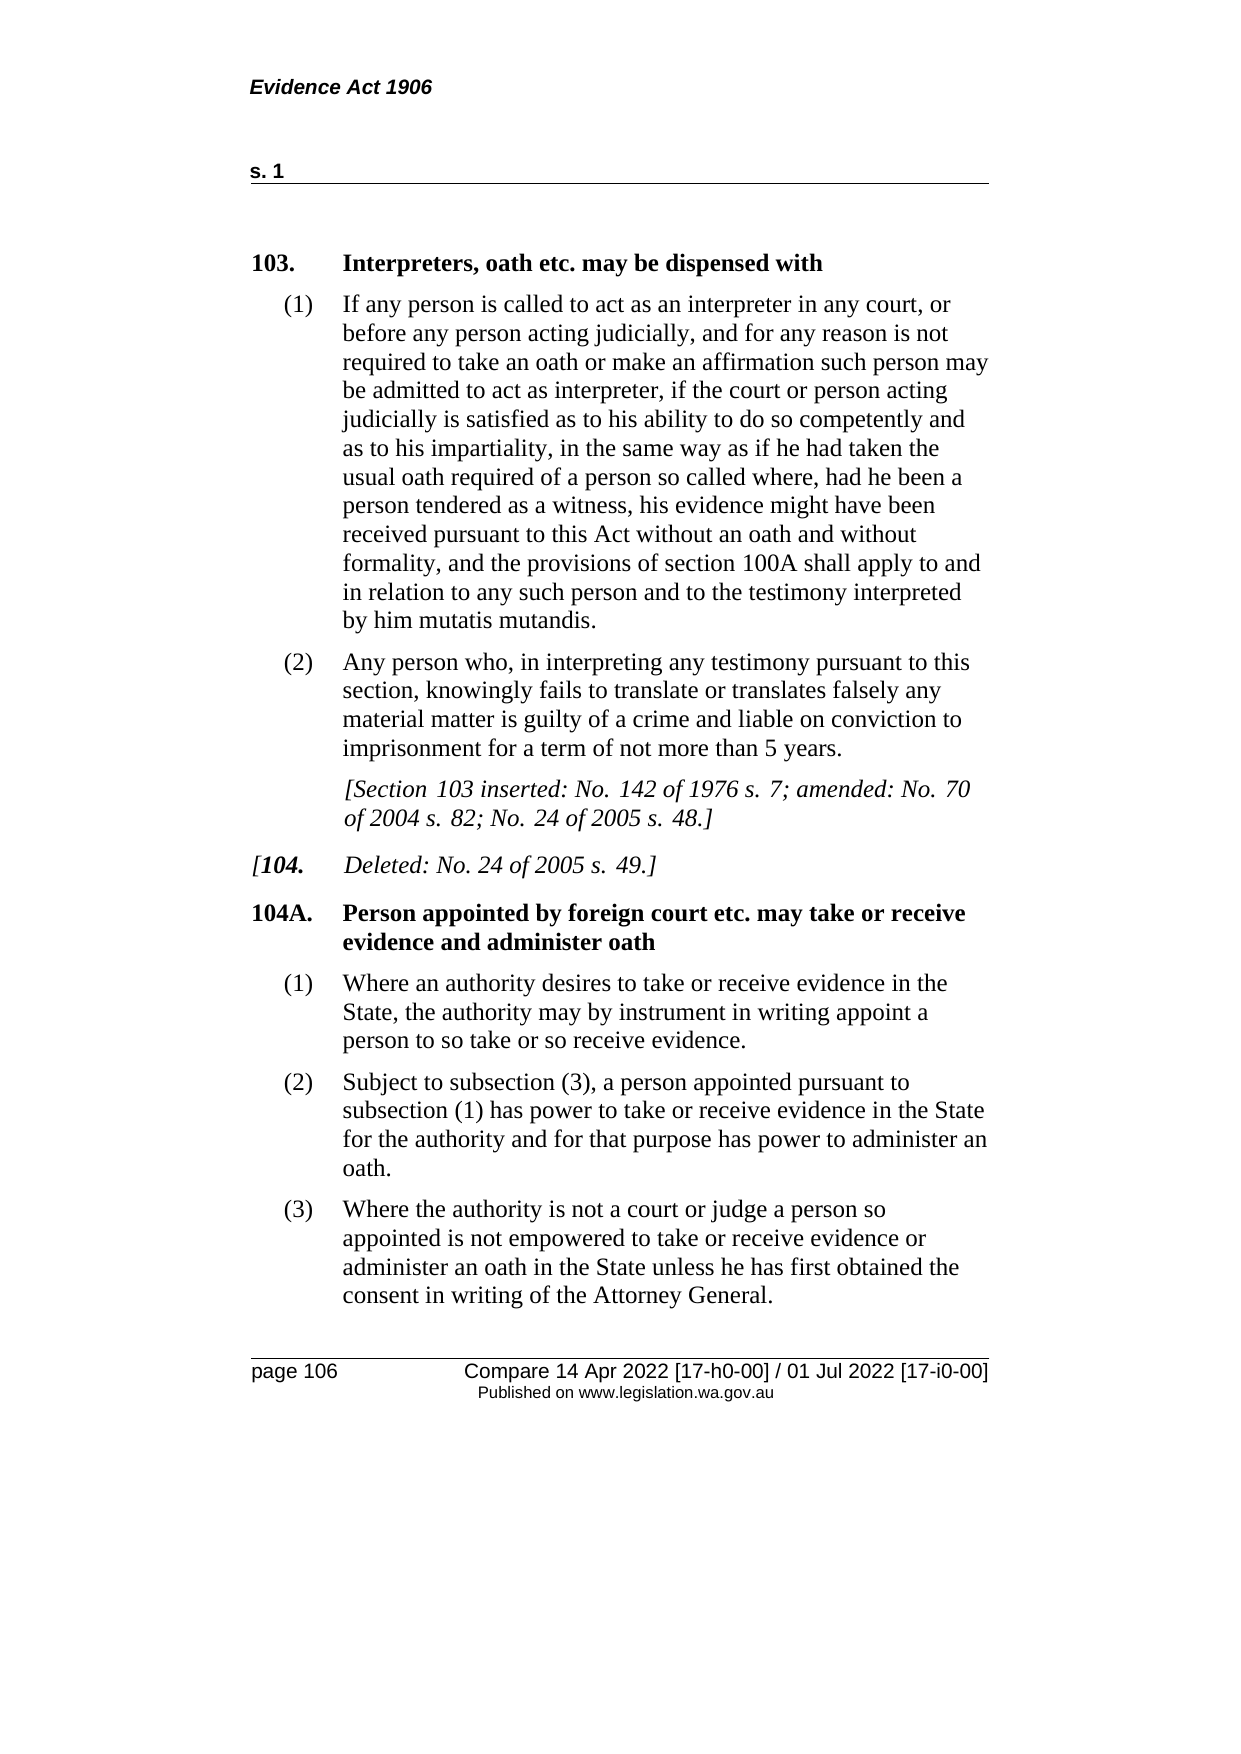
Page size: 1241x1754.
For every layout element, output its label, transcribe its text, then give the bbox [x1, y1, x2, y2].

subtitle 103. Interpreters, oath etc. may be dispensed with [251, 248, 989, 277]
text (2) Subject to subsection (3), a person appointed pursuant to subsection (1) has power to take or receive evidence in the State for the authority and for that purpose has power to administer an oath. [251, 1067, 989, 1182]
text (1) If any person is called to act as an interpreter in any court, or before any person acting judicially, and for any reason is not required to take an oath or make an affirmation such person may be admitted to act as interpreter, if the court or person acting judicially is satisfied as to his ability to do so competently and as to his impartiality, in the same way as if he had taken the usual oath required of a person so called where, had he been a person tendered as a witness, his evidence might have been received pursuant to this Act without an oath and without formality, and the provisions of section 100A shall apply to and in relation to any such person and to the testimony interpreted by him mutatis mutandis. [251, 289, 989, 634]
text (3) Where the authority is not a court or judge a person so appointed is not empowered to take or receive evidence or administer an oath in the State unless he has first obtained the consent in writing of the Attorney General. [251, 1194, 989, 1309]
text (1) Where an authority desires to take or receive evidence in the State, the authority may by instrument in writing appoint a person to so take or so receive evidence. [251, 968, 989, 1054]
text [104. Deleted: No. 24 of 2005 s. 49.] [251, 851, 989, 879]
text (2) Any person who, in interpreting any testimony pursuant to this section, knowingly fails to translate or translates falsely any material matter is guilty of a crime and liable on conviction to imprisonment for a term of not more than 5 years. [251, 647, 989, 762]
subtitle 104A. Person appointed by foreign court etc. may take or receive evidence and administer oath [251, 898, 989, 956]
text [Section 103 inserted: No. 142 of 1976 s. 7; amended: No. 70 of 2004 s. 82; No. 24 of 2005 s. 48.] [251, 774, 989, 832]
